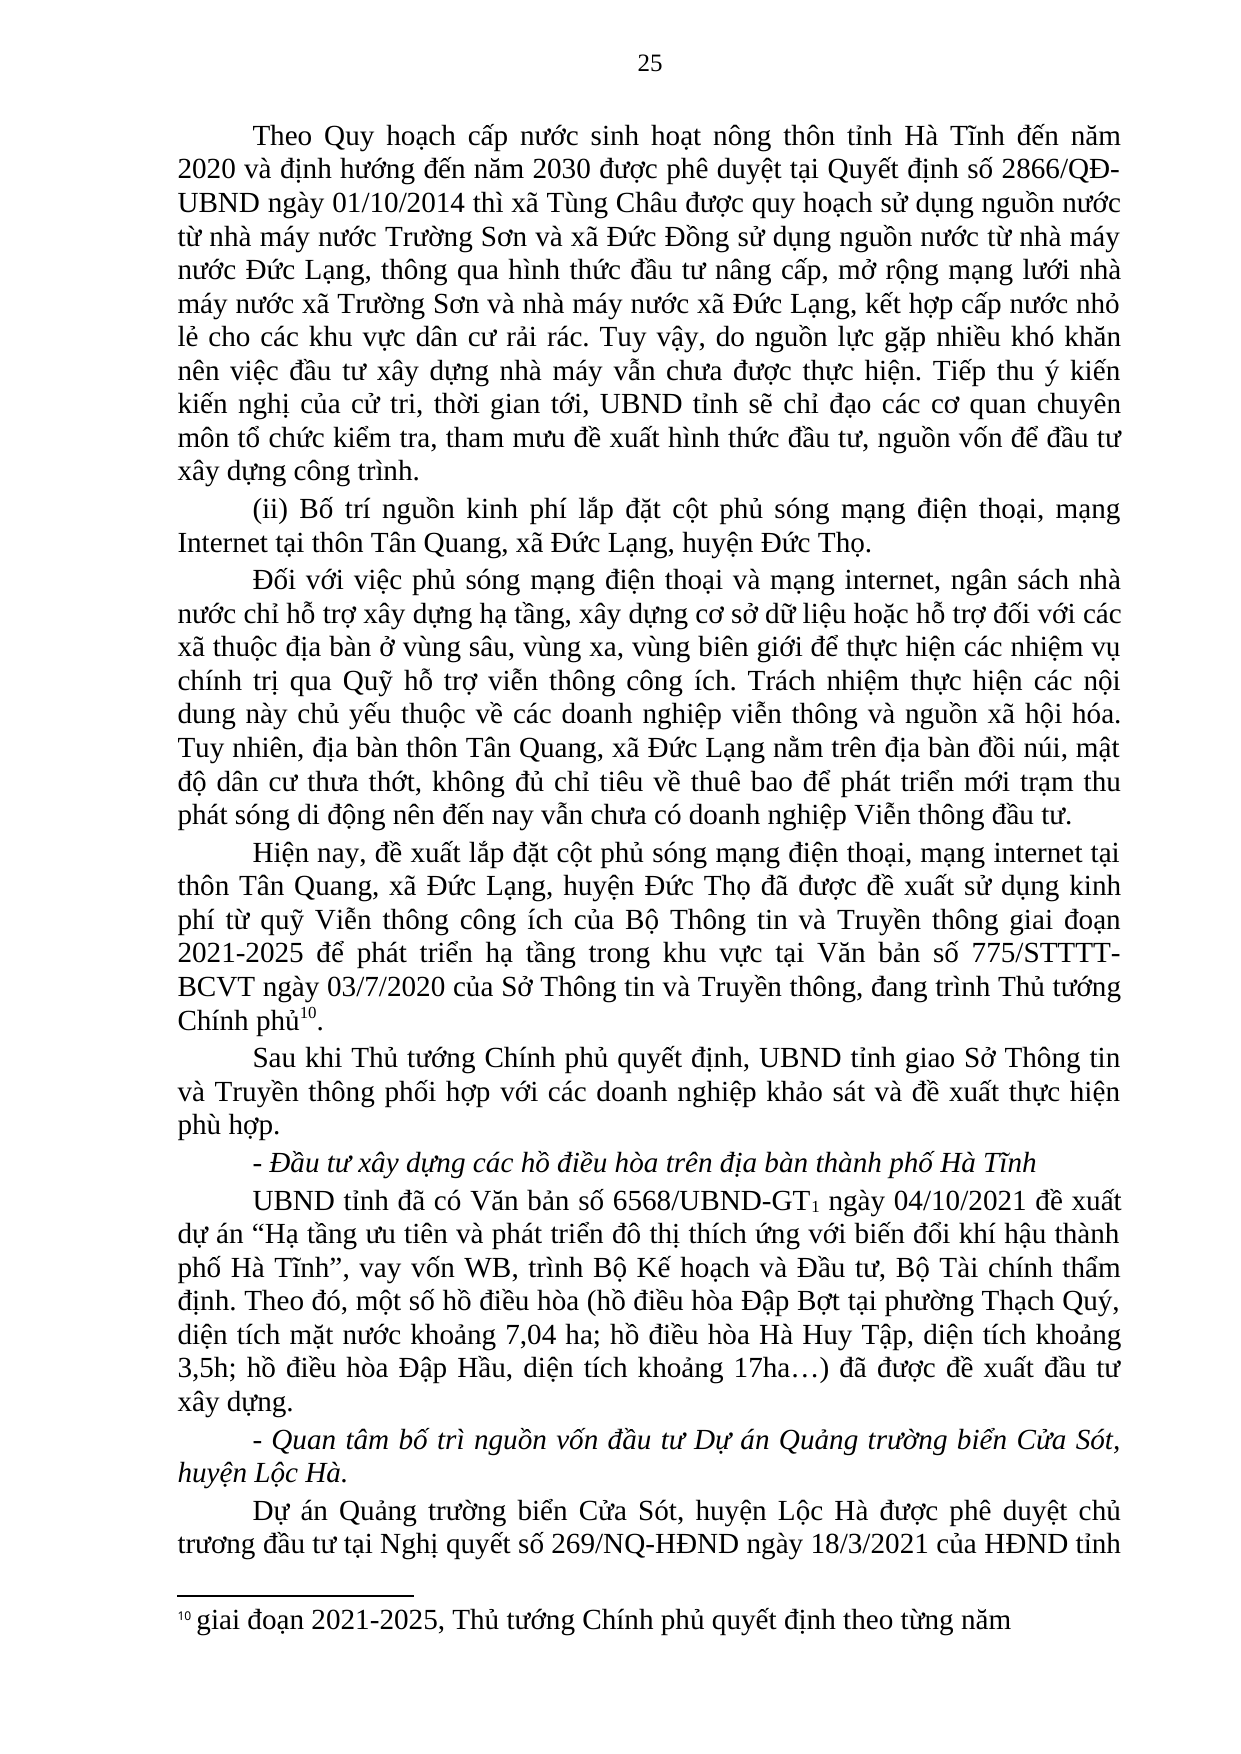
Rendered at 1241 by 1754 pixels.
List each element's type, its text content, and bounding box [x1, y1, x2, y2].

text Sau khi Thủ tướng Chính phủ quyết định, UBND tỉnh giao Sở Thông tin và Truyền thông phối hợp với các doanh nghiệp khảo sát và đề xuất thực hiện phù hợp. [177, 1040, 1122, 1141]
text Hiện nay, đề xuất lắp đặt cột phủ sóng mạng điện thoại, mạng internet tại thôn Tân Quang, xã Đức Lạng, huyện Đức Thọ đã được đề xuất sử dụng kinh phí từ quỹ Viễn thông công ích của Bộ Thông tin và Truyền thông giai đoạn 2021-2025 để phát triển hạ tầng trong khu vực tại Văn bản số 775/STTTT-BCVT ngày 03/7/2020 của Sở Thông tin và Truyền thông, đang trình Thủ tướng Chính phủ. [177, 835, 1122, 1036]
text UBND tỉnh đã có Văn bản số 6568/UBND-GT1 ngày 04/10/2021 đề xuất dự án “Hạ tầng ưu tiên và phát triển đô thị thích ứng với biến đổi khí hậu thành phố Hà Tĩnh”, vay vốn WB, trình Bộ Kế hoạch và Đầu tư, Bộ Tài chính thẩm định. Theo đó, một số hồ điều hòa (hồ điều hòa Đập Bợt tại phường Thạch Quý, diện tích mặt nước khoảng 7,04 ha; hồ điều hòa Hà Huy Tập, diện tích khoảng 3,5h; hồ điều hòa Đập Hầu, diện tích khoảng 17ha…) đã được đề xuất đầu tư xây dựng. [177, 1183, 1122, 1418]
text Đối với việc phủ sóng mạng điện thoại và mạng internet, ngân sách nhà nước chỉ hỗ trợ xây dựng hạ tầng, xây dựng cơ sở dữ liệu hoặc hỗ trợ đối với các xã thuộc địa bàn ở vùng sâu, vùng xa, vùng biên giới để thực hiện các nhiệm vụ chính trị qua Quỹ hỗ trợ viễn thông công ích. Trách nhiệm thực hiện các nội dung này chủ yếu thuộc về các doanh nghiệp viễn thông và nguồn xã hội hóa. Tuy nhiên, địa bàn thôn Tân Quang, xã Đức Lạng nằm trên địa bàn đồi núi, mật độ dân cư thưa thớt, không đủ chỉ tiêu về thuê bao để phát triển mới trạm thu phát sóng di động nên đến nay vẫn chưa có doanh nghiệp Viễn thông đầu tư. [177, 562, 1122, 831]
text - Đầu tư xây dựng các hồ điều hòa trên địa bàn thành phố Hà Tĩnh [177, 1145, 1122, 1179]
text Theo Quy hoạch cấp nước sinh hoạt nông thôn tỉnh Hà Tĩnh đến năm 2020 và định hướng đến năm 2030 được phê duyệt tại Quyết định số 2866/QĐ-UBND ngày 01/10/2014 thì xã Tùng Châu được quy hoạch sử dụng nguồn nước từ nhà máy nước Trường Sơn và xã Đức Đồng sử dụng nguồn nước từ nhà máy nước Đức Lạng, thông qua hình thức đầu tư nâng cấp, mở rộng mạng lưới nhà máy nước xã Trường Sơn và nhà máy nước xã Đức Lạng, kết hợp cấp nước nhỏ lẻ cho các khu vực dân cư rải rác. Tuy vậy, do nguồn lực gặp nhiều khó khăn nên việc đầu tư xây dựng nhà máy vẫn chưa được thực hiện. Tiếp thu ý kiến kiến nghị của cử tri, thời gian tới, UBND tỉnh sẽ chỉ đạo các cơ quan chuyên môn tổ chức kiểm tra, tham mưu đề xuất hình thức đầu tư, nguồn vốn để đầu tư xây dựng công trình. [177, 118, 1122, 487]
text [177, 1493, 1122, 1560]
text (ii) Bố trí nguồn kinh phí lắp đặt cột phủ sóng mạng điện thoại, mạng Internet tại thôn Tân Quang, xã Đức Lạng, huyện Đức Thọ. [177, 491, 1122, 558]
text - Quan tâm bố trì nguồn vốn đầu tư Dự án Quảng trường biển Cửa Sót, huyện Lộc Hà. [177, 1422, 1122, 1489]
